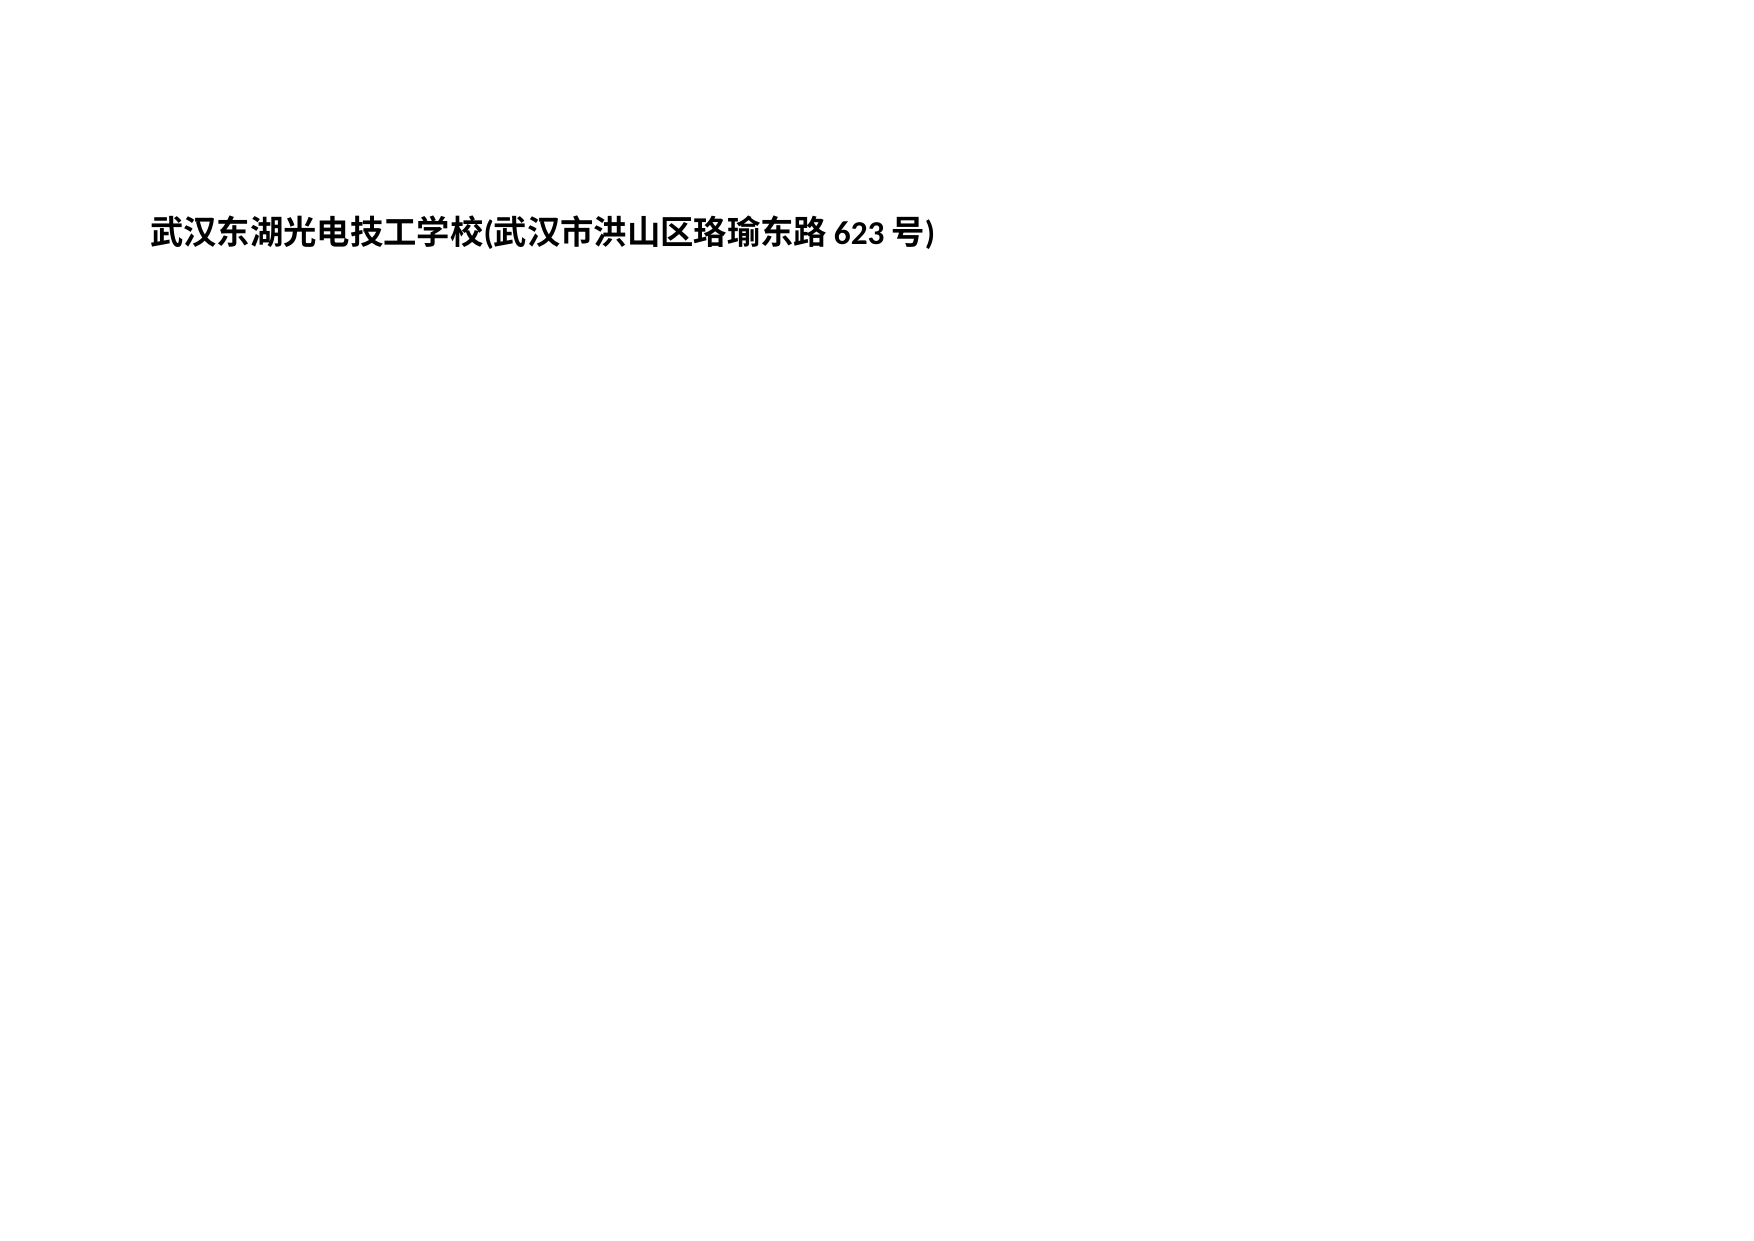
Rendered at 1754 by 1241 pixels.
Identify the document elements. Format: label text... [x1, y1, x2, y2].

subtitle 武汉东湖光电技工学校(武汉市洪山区珞瑜东路623号) [150, 198, 1604, 263]
